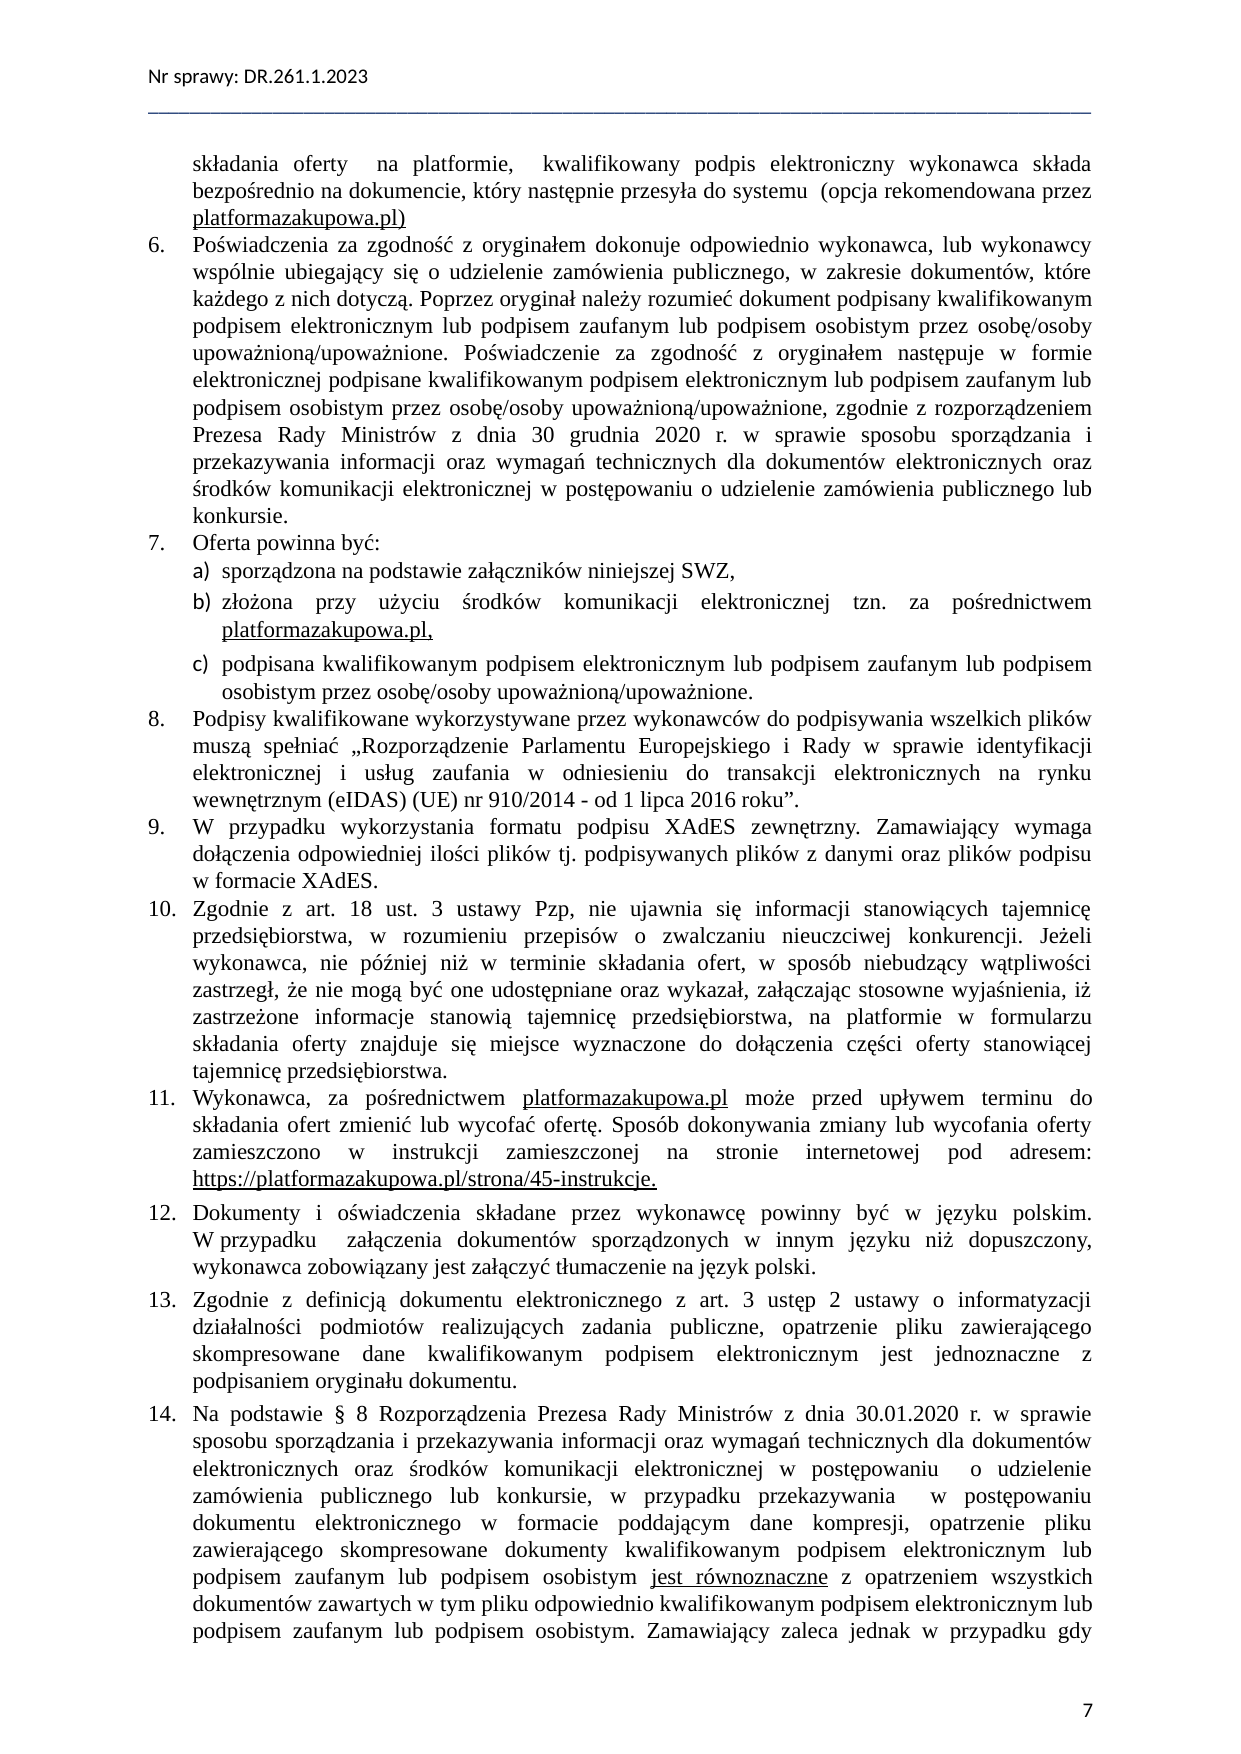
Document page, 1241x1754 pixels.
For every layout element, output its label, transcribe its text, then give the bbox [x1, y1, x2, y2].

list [148, 1401, 1093, 1643]
list Wykonawca, za pośrednictwem platformazakupowa.pl może przed upływem terminu do składania ofert zmienić lub wycofać ofertę. Sposób dokonywania zmiany lub wycofania oferty zamieszczono w instrukcji zamieszczonej na stronie internetowej pod adresem: https://platformazakupowa.pl/strona/45-instrukcje. [148, 1084, 1093, 1192]
list Zgodnie z art. 18 ust. 3 ustawy Pzp, nie ujawnia się informacji stanowiących tajemnicę przedsiębiorstwa, w rozumieniu przepisów o zwalczaniu nieuczciwej konkurencji. Jeżeli wykonawca, nie później niż w terminie składania ofert, w sposób niebudzący wątpliwości zastrzegł, że nie mogą być one udostępniane oraz wykazał, załączając stosowne wyjaśnienia, iż zastrzeżone informacje stanowią tajemnicę przedsiębiorstwa, na platformie w formularzu składania oferty znajduje się miejsce wyznaczone do dołączenia części oferty stanowiącej tajemnicę przedsiębiorstwa. [148, 894, 1093, 1083]
list podpisana kwalifikowanym podpisem elektronicznym lub podpisem zaufanym lub podpisem osobistym przez osobę/osoby upoważnioną/upoważnione. [192, 649, 1093, 704]
list Podpisy kwalifikowane wykorzystywane przez wykonawców do podpisywania wszelkich plików muszą spełniać „Rozporządzenie Parlamentu Europejskiego i Rady w sprawie identyfikacji elektronicznej i usług zaufania w odniesieniu do transakcji elektronicznych na rynku wewnętrznym (eIDAS) (UE) nr 910/2014 - od 1 lipca 2016 roku”. [148, 705, 1093, 813]
list Zgodnie z definicją dokumentu elektronicznego z art. 3 ustęp 2 ustawy o informatyzacji działalności podmiotów realizujących zadania publiczne, opatrzenie pliku zawierającego skompresowane dane kwalifikowanym podpisem elektronicznym jest jednoznaczne z podpisaniem oryginału dokumentu. [148, 1286, 1093, 1394]
list W przypadku wykorzystania formatu podpisu XAdES zewnętrzny. Zamawiający wymaga dołączenia odpowiedniej ilości plików tj. podpisywanych plików z danymi oraz plików podpisu w formacie XAdES. [148, 813, 1093, 894]
list Oferta powinna być: [148, 529, 1093, 555]
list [148, 150, 1093, 230]
list Poświadczenia za zgodność z oryginałem dokonuje odpowiednio wykonawca, lub wykonawcy wspólnie ubiegający się o udzielenie zamówienia publicznego, w zakresie dokumentów, które każdego z nich dotyczą. Poprzez oryginał należy rozumieć dokument podpisany kwalifikowanym podpisem elektronicznym lub podpisem zaufanym lub podpisem osobistym przez osobę/osoby upoważnioną/upoważnione. Poświadczenie za zgodność z oryginałem następuje w formie elektronicznej podpisane kwalifikowanym podpisem elektronicznym lub podpisem zaufanym lub podpisem osobistym przez osobę/osoby upoważnioną/upoważnione, zgodnie z rozporządzeniem Prezesa Rady Ministrów z dnia 30 grudnia 2020 r. w sprawie sposobu sporządzania i przekazywania informacji oraz wymagań technicznych dla dokumentów elektronicznych oraz środków komunikacji elektronicznej w postępowaniu o udzielenie zamówienia publicznego lub konkursie. [148, 231, 1093, 528]
list złożona przy użyciu środków komunikacji elektronicznej tzn. za pośrednictwem platformazakupowa.pl, [192, 587, 1093, 642]
list sporządzona na podstawie załączników niniejszej SWZ, [192, 556, 1093, 584]
list Dokumenty i oświadczenia składane przez wykonawcę powinny być w języku polskim. W przypadku załączenia dokumentów sporządzonych w innym języku niż dopuszczony, wykonawca zobowiązany jest załączyć tłumaczenie na język polski. [148, 1199, 1093, 1279]
